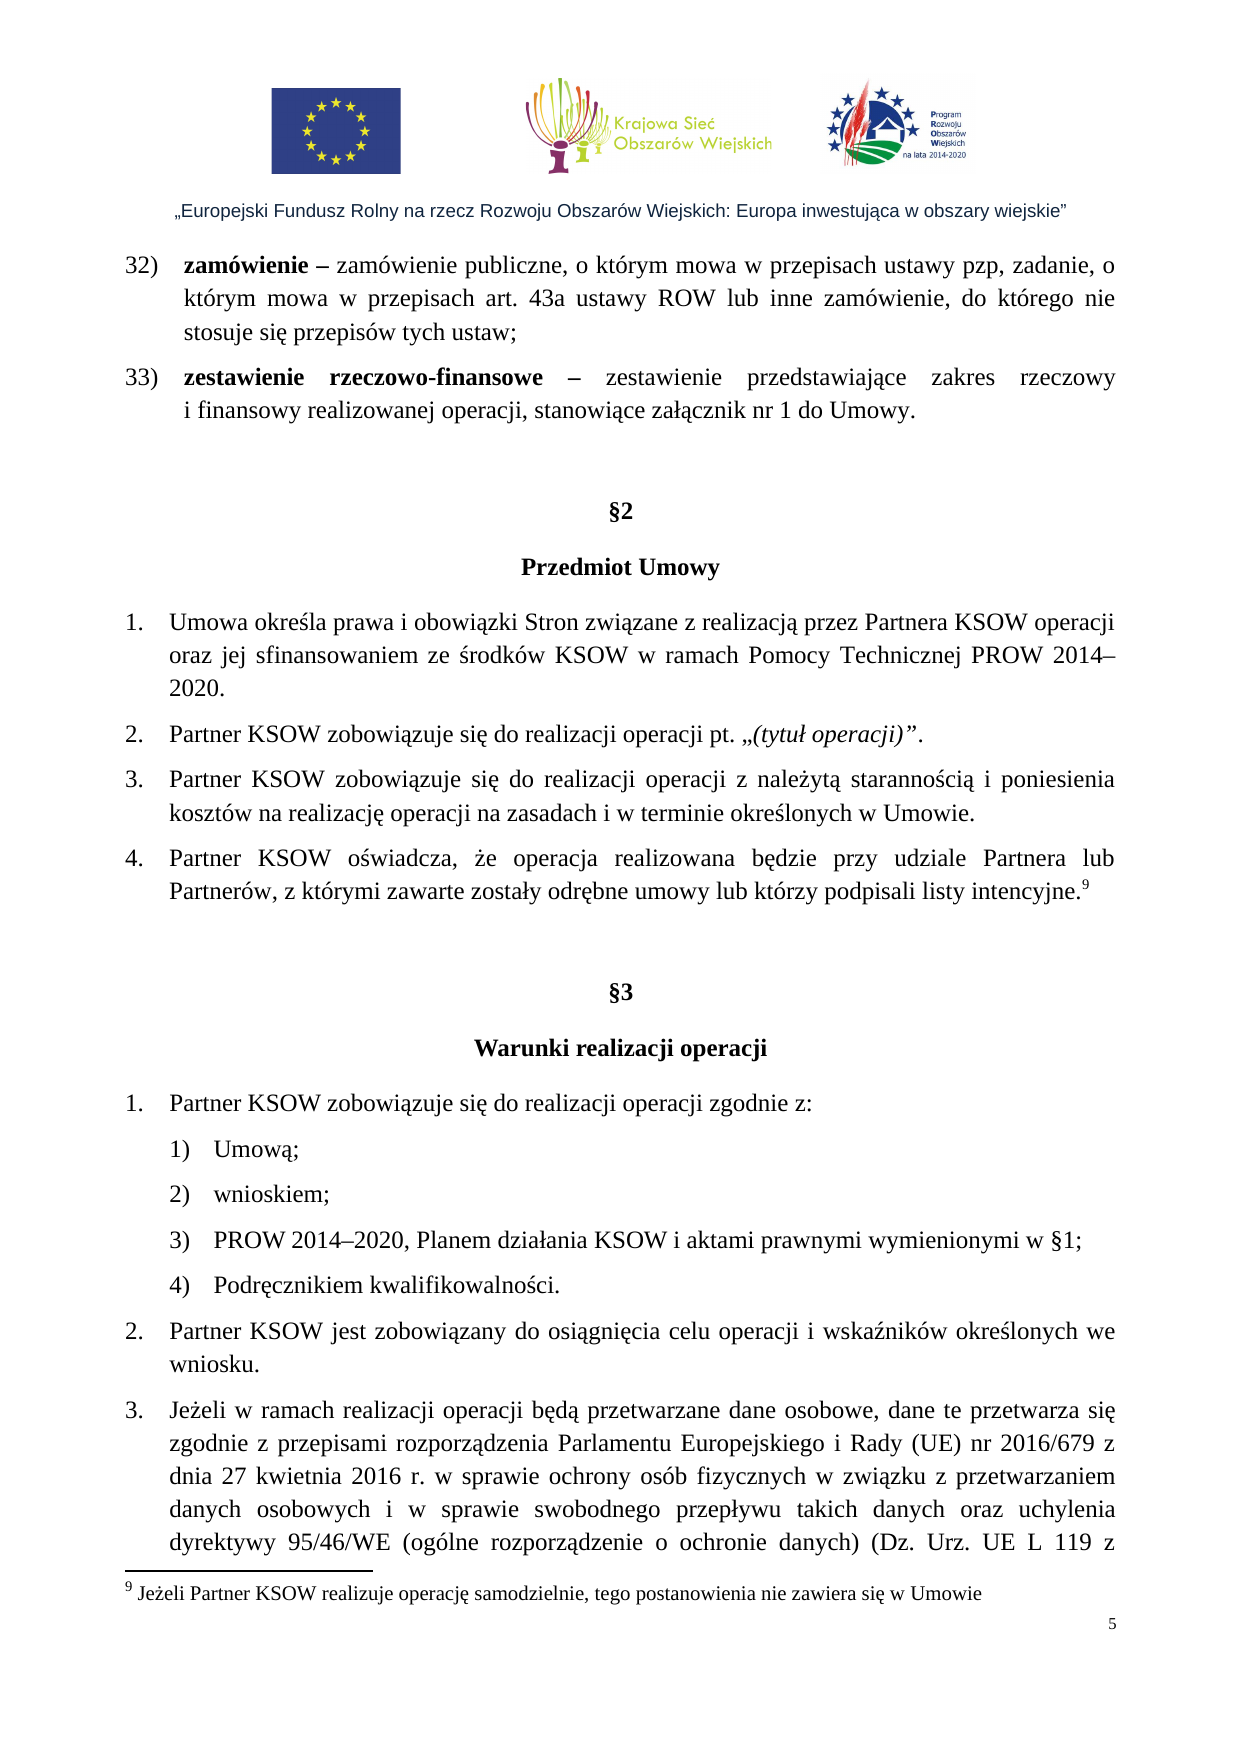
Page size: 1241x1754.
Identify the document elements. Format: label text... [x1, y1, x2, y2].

list zestawienie rzeczowo-finansowe – zestawienie przedstawiające zakres rzeczowy i finansowy realizowanej operacji, stanowiące załącznik nr 1 do Umowy. [125, 362, 1116, 424]
subtitle Warunki realizacji operacji [125, 1033, 1116, 1062]
text §2 [125, 496, 1116, 525]
list Partner KSOW jest zobowiązany do osiągnięcia celu operacji i wskaźników określonych we wniosku. [125, 1316, 1116, 1378]
list PROW 2014–2020, Planem działania KSOW i aktami prawnymi wymienionymi w §1; [169, 1225, 1116, 1254]
list zamówienie – zamówienie publiczne, o którym mowa w przepisach ustawy pzp, zadanie, o którym mowa w przepisach art. 43a ustawy ROW lub inne zamówienie, do którego nie stosuje się przepisów tych ustaw; [125, 251, 1116, 345]
list wnioskiem; [169, 1179, 1116, 1208]
list Partner KSOW oświadcza, że operacja realizowana będzie przy udziale Partnera lub Partnerów, z którymi zawarte zostały odrębne umowy lub którzy podpisali listy intencyjne. [125, 843, 1116, 905]
text Przedmiot Umowy [125, 552, 1116, 581]
list Umową; [169, 1134, 1116, 1163]
picture [820, 73, 977, 174]
subtitle §3 [125, 977, 1116, 1006]
picture [271, 88, 401, 174]
list Partner KSOW zobowiązuje się do realizacji operacji pt. „(tytuł operacji)”. [125, 719, 1116, 748]
list Umowa określa prawa i obowiązki Stron związane z realizacją przez Partnera KSOW operacji oraz jej sfinansowaniem ze środków KSOW w ramach Pomocy Technicznej PROW 2014–2020. [125, 607, 1116, 702]
list Podręcznikiem kwalifikowalności. [169, 1271, 1116, 1299]
list Partner KSOW zobowiązuje się do realizacji operacji z należytą starannością i poniesienia kosztów na realizację operacji na zasadach i w terminie określonych w Umowie. [125, 764, 1116, 826]
list Partner KSOW zobowiązuje się do realizacji operacji zgodnie z: [125, 1088, 1116, 1117]
picture [525, 78, 772, 174]
